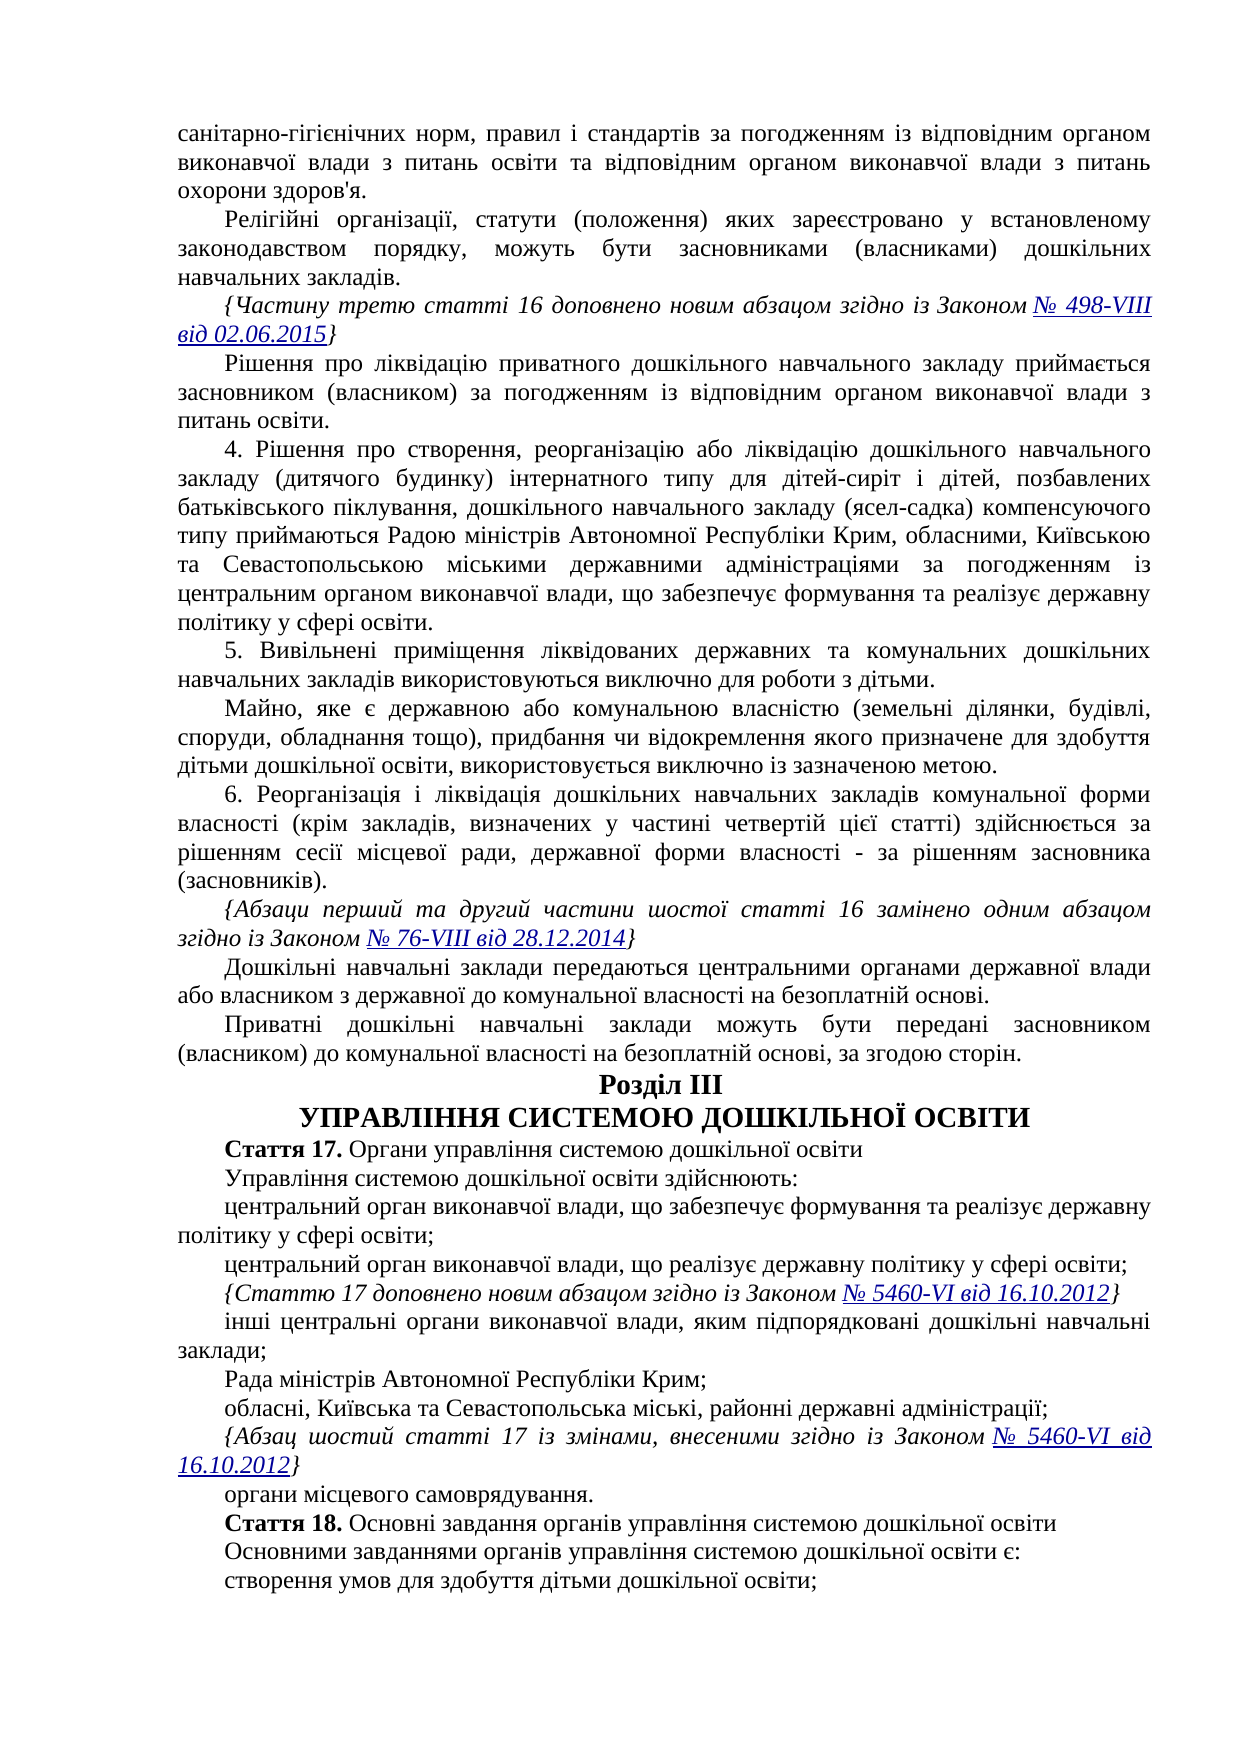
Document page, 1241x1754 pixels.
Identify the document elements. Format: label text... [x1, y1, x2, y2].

text центральний орган виконавчої влади, що забезпечує формування та реалізує державну політику у сфері освіти; [177, 1191, 1152, 1249]
text Приватні дошкільні навчальні заклади можуть бути передані засновником (власником) до комунальної власності на безоплатній основі, за згодою сторін. [177, 1009, 1152, 1067]
text обласні, Київська та Севастопольська міські, районні державні адміністрації; [177, 1393, 1152, 1421]
text {Частину третю статті 16 доповнено новим абзацом згідно із Законом № 498-VIII від 02.06.2015} [177, 291, 1152, 348]
text 6. Реорганізація і ліквідація дошкільних навчальних закладів комунальної форми власності (крім закладів, визначених у частині четвертій цієї статті) здійснюється за рішенням сесії місцевої ради, державної форми власності - за рішенням засновника (засновників). [177, 779, 1152, 894]
text {Абзаци перший та другий частини шостої статті 16 замінено одним абзацом згідно із Законом № 76-VIII від 28.12.2014} [177, 894, 1152, 952]
text Релігійні організації, статути (положення) яких зареєстровано у встановленому законодавством порядку, можуть бути засновниками (власниками) дошкільних навчальних закладів. [177, 204, 1152, 291]
text Стаття 17. Органи управління системою дошкільної освіти [177, 1134, 1152, 1163]
text Рішення про ліквідацію приватного дошкільного навчального закладу приймається засновником (власником) за погодженням із відповідним органом виконавчої влади з питань освіти. [177, 348, 1152, 434]
text створення умов для здобуття дітьми дошкільної освіти; [177, 1565, 1152, 1594]
text інші центральні органи виконавчої влади, яким підпорядковані дошкільні навчальні заклади; [177, 1306, 1152, 1364]
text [177, 118, 1152, 204]
text Рада міністрів Автономної Республіки Крим; [177, 1364, 1152, 1393]
text {Статтю 17 доповнено новим абзацом згідно із Законом № 5460-VI від 16.10.2012} [177, 1278, 1152, 1306]
text Стаття 18. Основні завдання органів управління системою дошкільної освіти [177, 1508, 1152, 1536]
text Дошкільні навчальні заклади передаються центральними органами державної влади або власником з державної до комунальної власності на безоплатній основі. [177, 952, 1152, 1009]
text Майно, яке є державною або комунальною власністю (земельні ділянки, будівлі, споруди, обладнання тощо), придбання чи відокремлення якого призначене для здобуття дітьми дошкільної освіти, використовується виключно із зазначеною метою. [177, 693, 1152, 779]
text центральний орган виконавчої влади, що реалізує державну політику у сфері освіти; [177, 1249, 1152, 1278]
text 4. Рішення про створення, реорганізацію або ліквідацію дошкільного навчального закладу (дитячого будинку) інтернатного типу для дітей-сиріт і дітей, позбавлених батьківського піклування, дошкільного навчального закладу (ясел-садка) компенсуючого типу приймаються Радою міністрів Автономної Республіки Крим, обласними, Київською та Севастопольською міськими державними адміністраціями за погодженням із центральним органом виконавчої влади, що забезпечує формування та реалізує державну політику у сфері освіти. [177, 434, 1152, 636]
text Основними завданнями органів управління системою дошкільної освіти є: [177, 1536, 1152, 1565]
text Управління системою дошкільної освіти здійснюють: [177, 1163, 1152, 1191]
text {Абзац шостий статті 17 із змінами, внесеними згідно із Законом № 5460-VI від 16.10.2012} [177, 1421, 1152, 1479]
text 5. Вивільнені приміщення ліквідованих державних та комунальних дошкільних навчальних закладів використовуються виключно для роботи з дітьми. [177, 636, 1152, 693]
text Розділ III УПРАВЛІННЯ СИСТЕМОЮ ДОШКІЛЬНОЇ ОСВІТИ [224, 1067, 1105, 1134]
text органи місцевого самоврядування. [177, 1479, 1152, 1508]
